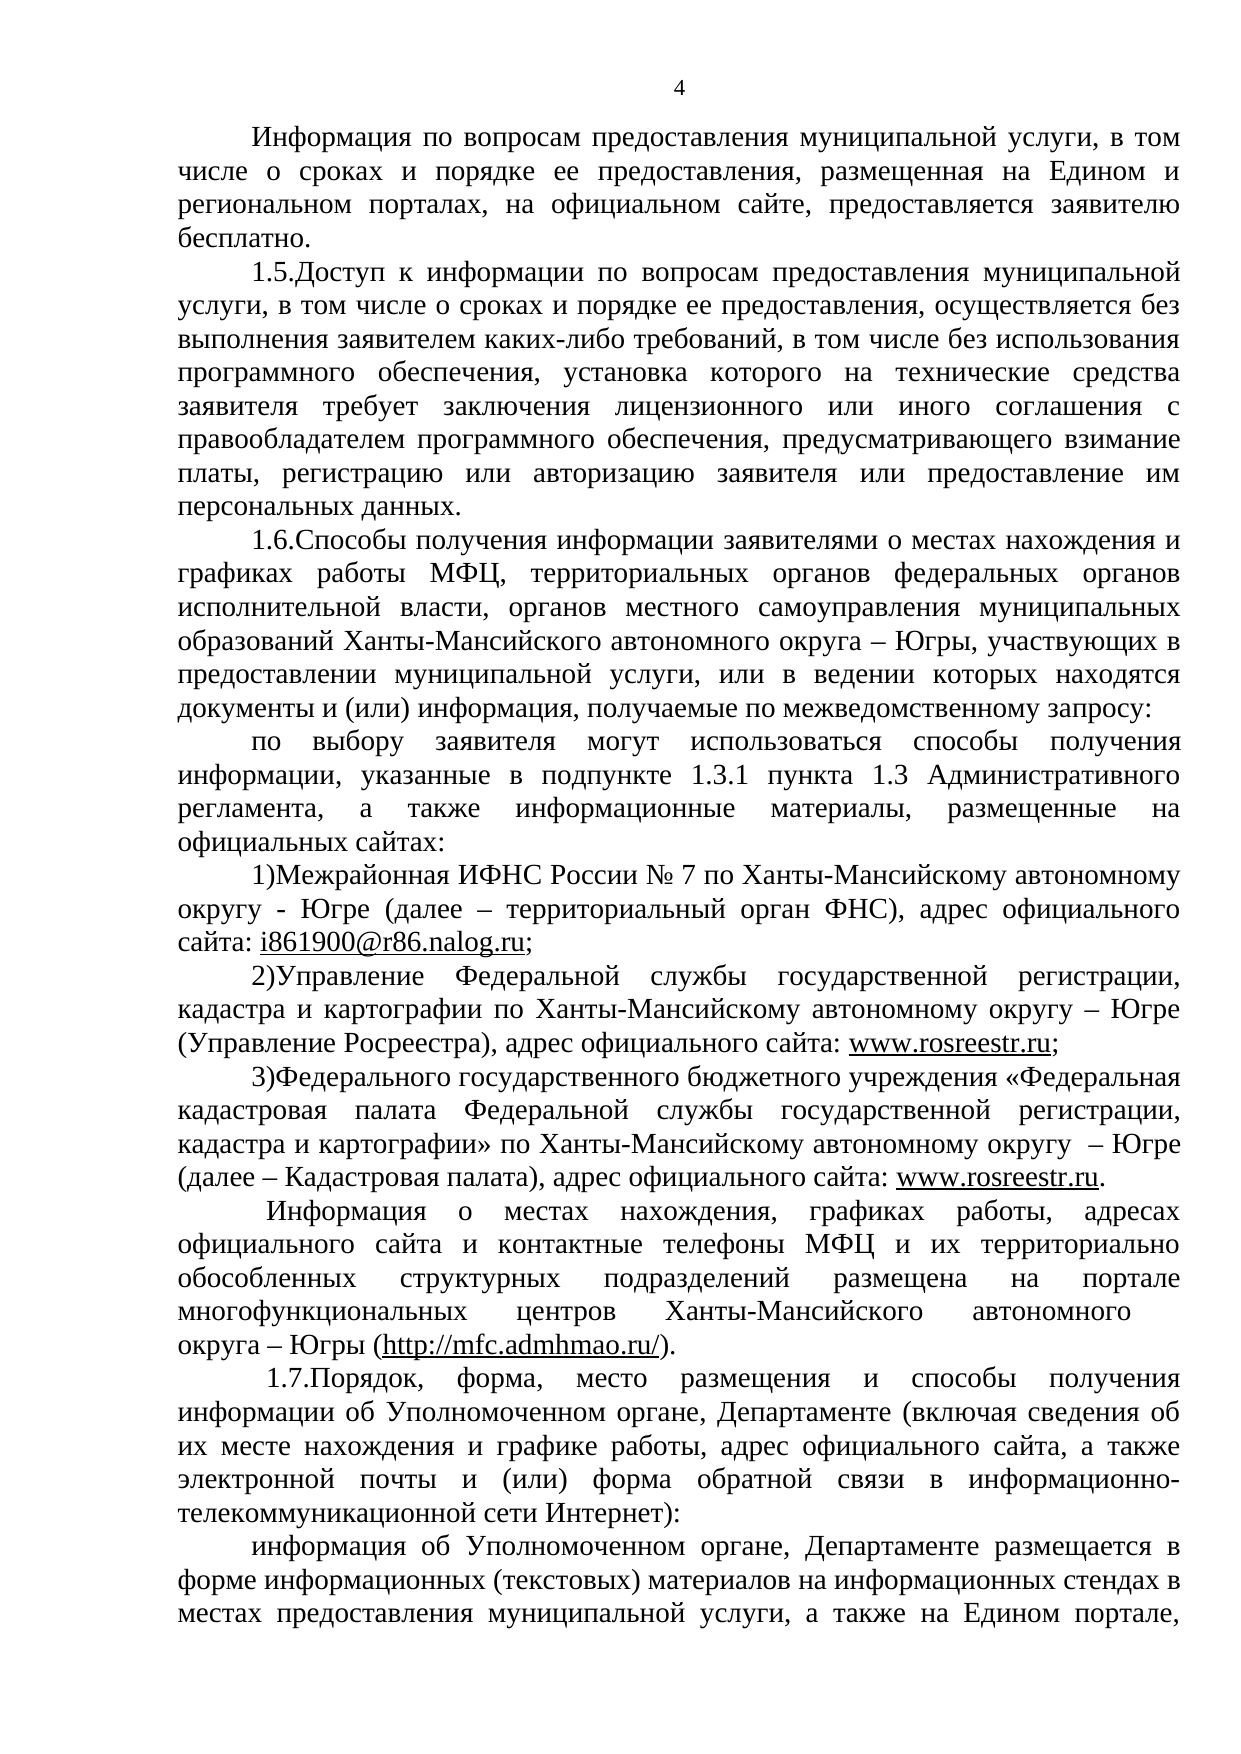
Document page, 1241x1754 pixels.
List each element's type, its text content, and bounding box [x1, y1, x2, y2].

text 1.7.Порядок, форма, место размещения и способы получения информации об Уполномоченном органе, Департаменте (включая сведения об их месте нахождения и графике работы, адрес официального сайта, а также электронной почты и (или) форма обратной связи в информационно-телекоммуникационной сети Интернет): [177, 1361, 1181, 1528]
text 1.5.Доступ к информации по вопросам предоставления муниципальной услуги, в том числе о сроках и порядке ее предоставления, осуществляется без выполнения заявителем каких-либо требований, в том числе без использования программного обеспечения, установка которого на технические средства заявителя требует заключения лицензионного или иного соглашения с правообладателем программного обеспечения, предусматривающего взимание платы, регистрацию или авторизацию заявителя или предоставление им персональных данных. [177, 254, 1181, 522]
text 1.6.Способы получения информации заявителями о местах нахождения и графиках работы МФЦ, территориальных органов федеральных органов исполнительной власти, органов местного самоуправления муниципальных образований Ханты-Мансийского автономного округа – Югры, участвующих в предоставлении муниципальной услуги, или в ведении которых находятся документы и (или) информация, получаемые по межведомственному запросу: [177, 522, 1181, 723]
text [177, 1528, 1181, 1629]
text по выбору заявителя могут использоваться способы получения информации, указанные в подпункте 1.3.1 пункта 1.3 Административного регламента, а также информационные материалы, размещенные на официальных сайтах: [177, 723, 1181, 857]
text 3)Федерального государственного бюджетного учреждения «Федеральная кадастровая палата Федеральной службы государственной регистрации, кадастра и картографии» по Ханты-Мансийскому автономному округу – Югре (далее – Кадастровая палата), адрес официального сайта: www.rosreestr.ru. [177, 1059, 1181, 1193]
text Информация по вопросам предоставления муниципальной услуги, в том числе о сроках и порядке ее предоставления, размещенная на Едином и региональном порталах, на официальном сайте, предоставляется заявителю бесплатно. [177, 119, 1181, 254]
text 2)Управление Федеральной службы государственной регистрации, кадастра и картографии по Ханты-Мансийскому автономному округу – Югре (Управление Росреестра), адрес официального сайта: www.rosreestr.ru; [177, 958, 1181, 1059]
text Информация о местах нахождения, графиках работы, адресах официального сайта и контактные телефоны МФЦ и их территориально обособленных структурных подразделений размещена на портале многофункциональных центров Ханты-Мансийского автономного округа – Югры (http://mfc.admhmao.ru/). [177, 1193, 1181, 1361]
text 1)Межрайонная ИФНС России № 7 по Ханты-Мансийскому автономному округу - Югре (далее – территориальный орган ФНС), адрес официального сайта: i861900@r86.nalog.ru; [177, 857, 1181, 958]
